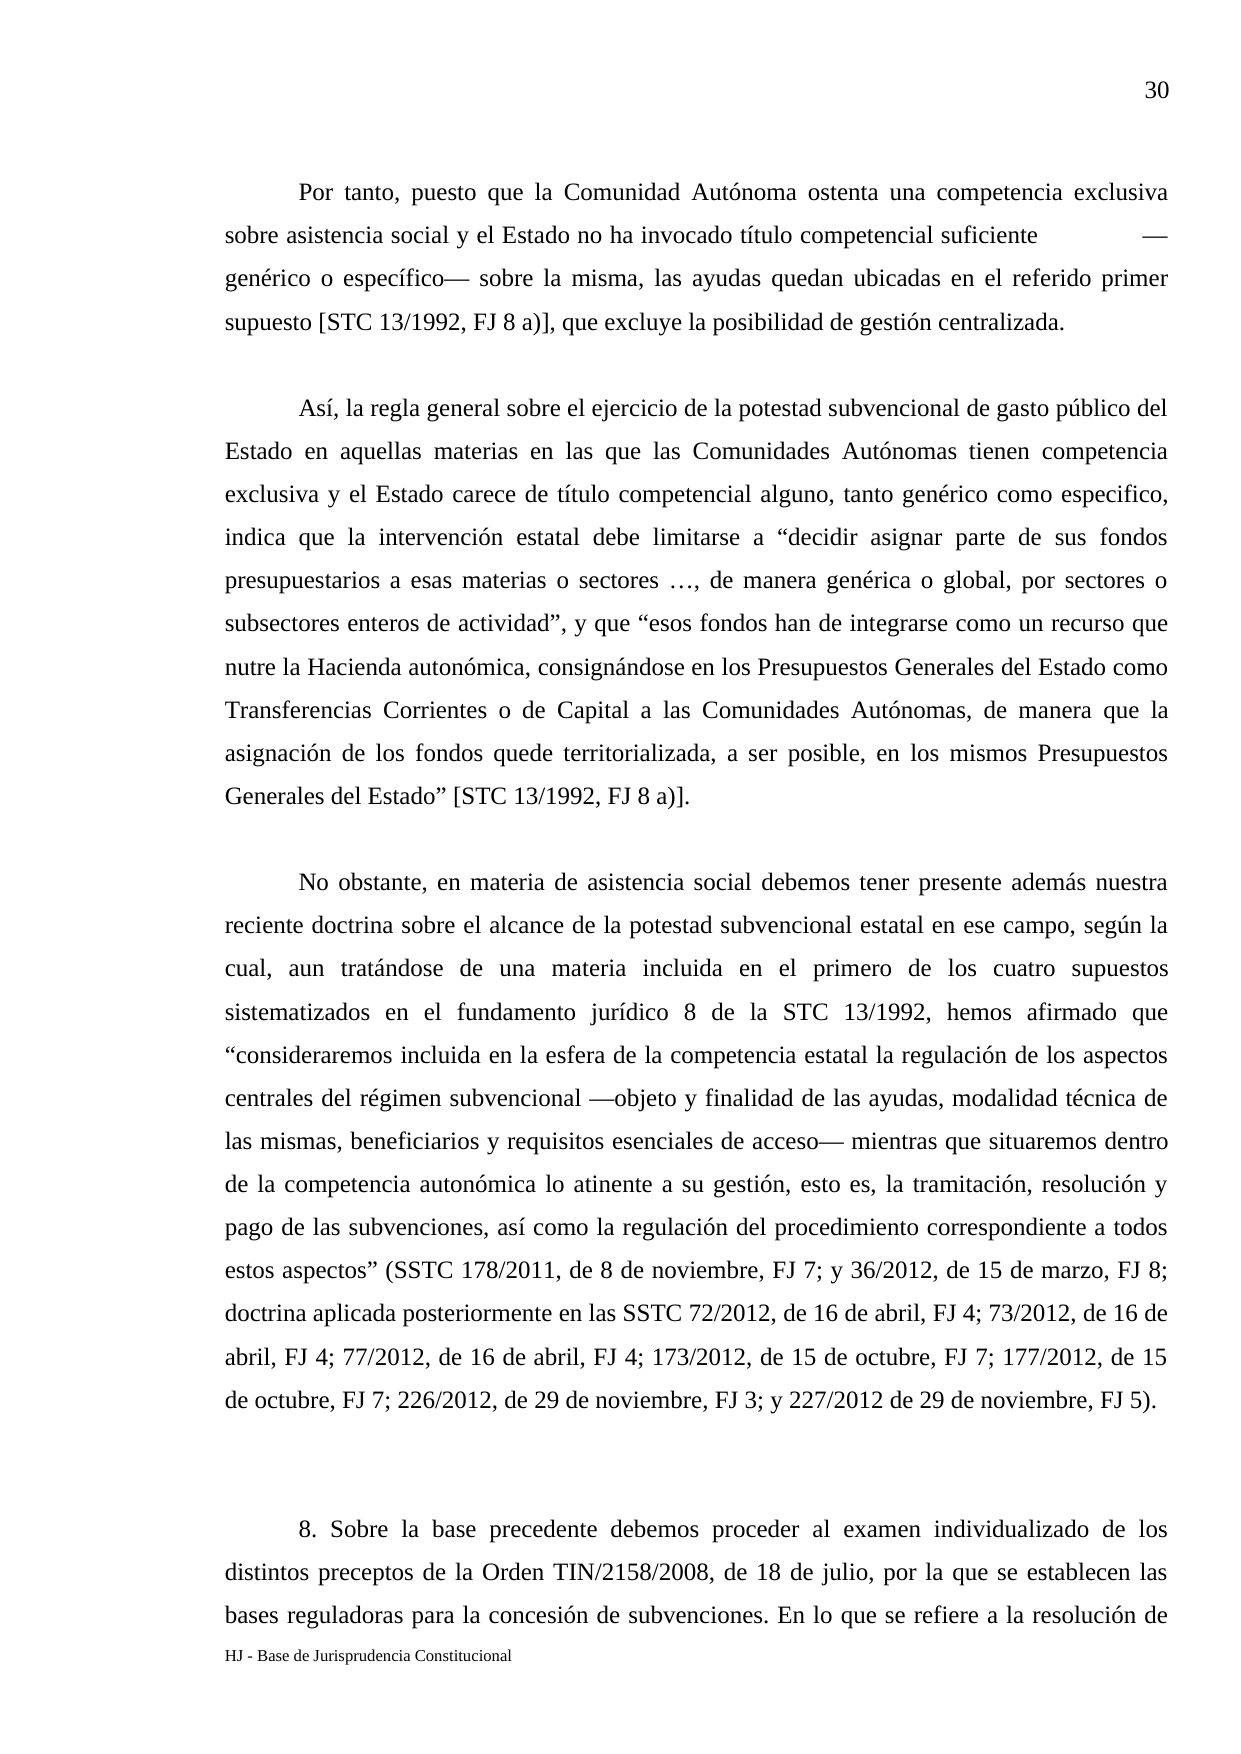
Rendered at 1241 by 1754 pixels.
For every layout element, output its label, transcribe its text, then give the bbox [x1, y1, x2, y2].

text Por tanto, puesto que la Comunidad Autónoma ostenta una competencia exclusiva sobre asistencia social y el Estado no ha invocado título competencial suficiente —genérico o específico— sobre la misma, las ayudas quedan ubicadas en el referido primer supuesto [STC 13/1992, FJ 8 a)], que excluye la posibilidad de gestión centralizada. [224, 177, 1169, 335]
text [224, 1514, 1169, 1629]
text Así, la regla general sobre el ejercicio de la potestad subvencional de gasto público del Estado en aquellas materias en las que las Comunidades Autónomas tienen competencia exclusiva y el Estado carece de título competencial alguno, tanto genérico como especifico, indica que la intervención estatal debe limitarse a “decidir asignar parte de sus fondos presupuestarios a esas materias o sectores …, de manera genérica o global, por sectores o subsectores enteros de actividad”, y que “esos fondos han de integrarse como un recurso que nutre la Hacienda autonómica, consignándose en los Presupuestos Generales del Estado como Transferencias Corrientes o de Capital a las Comunidades Autónomas, de manera que la asignación de los fondos quede territorializada, a ser posible, en los mismos Presupuestos Generales del Estado” [STC 13/1992, FJ 8 a)]. [224, 393, 1169, 810]
text No obstante, en materia de asistencia social debemos tener presente además nuestra reciente doctrina sobre el alcance de la potestad subvencional estatal en ese campo, según la cual, aun tratándose de una materia incluida en el primero de los cuatro supuestos sistematizados en el fundamento jurídico 8 de la STC 13/1992, hemos afirmado que “consideraremos incluida en la esfera de la competencia estatal la regulación de los aspectos centrales del régimen subvencional —objeto y finalidad de las ayudas, modalidad técnica de las mismas, beneficiarios y requisitos esenciales de acceso— mientras que situaremos dentro de la competencia autonómica lo atinente a su gestión, esto es, la tramitación, resolución y pago de las subvenciones, así como la regulación del procedimiento correspondiente a todos estos aspectos” (SSTC 178/2011, de 8 de noviembre, FJ 7; y 36/2012, de 15 de marzo, FJ 8; doctrina aplicada posteriormente en las SSTC 72/2012, de 16 de abril, FJ 4; 73/2012, de 16 de abril, FJ 4; 77/2012, de 16 de abril, FJ 4; 173/2012, de 15 de octubre, FJ 7; 177/2012, de 15 de octubre, FJ 7; 226/2012, de 29 de noviembre, FJ 3; y 227/2012 de 29 de noviembre, FJ 5). [224, 867, 1169, 1413]
